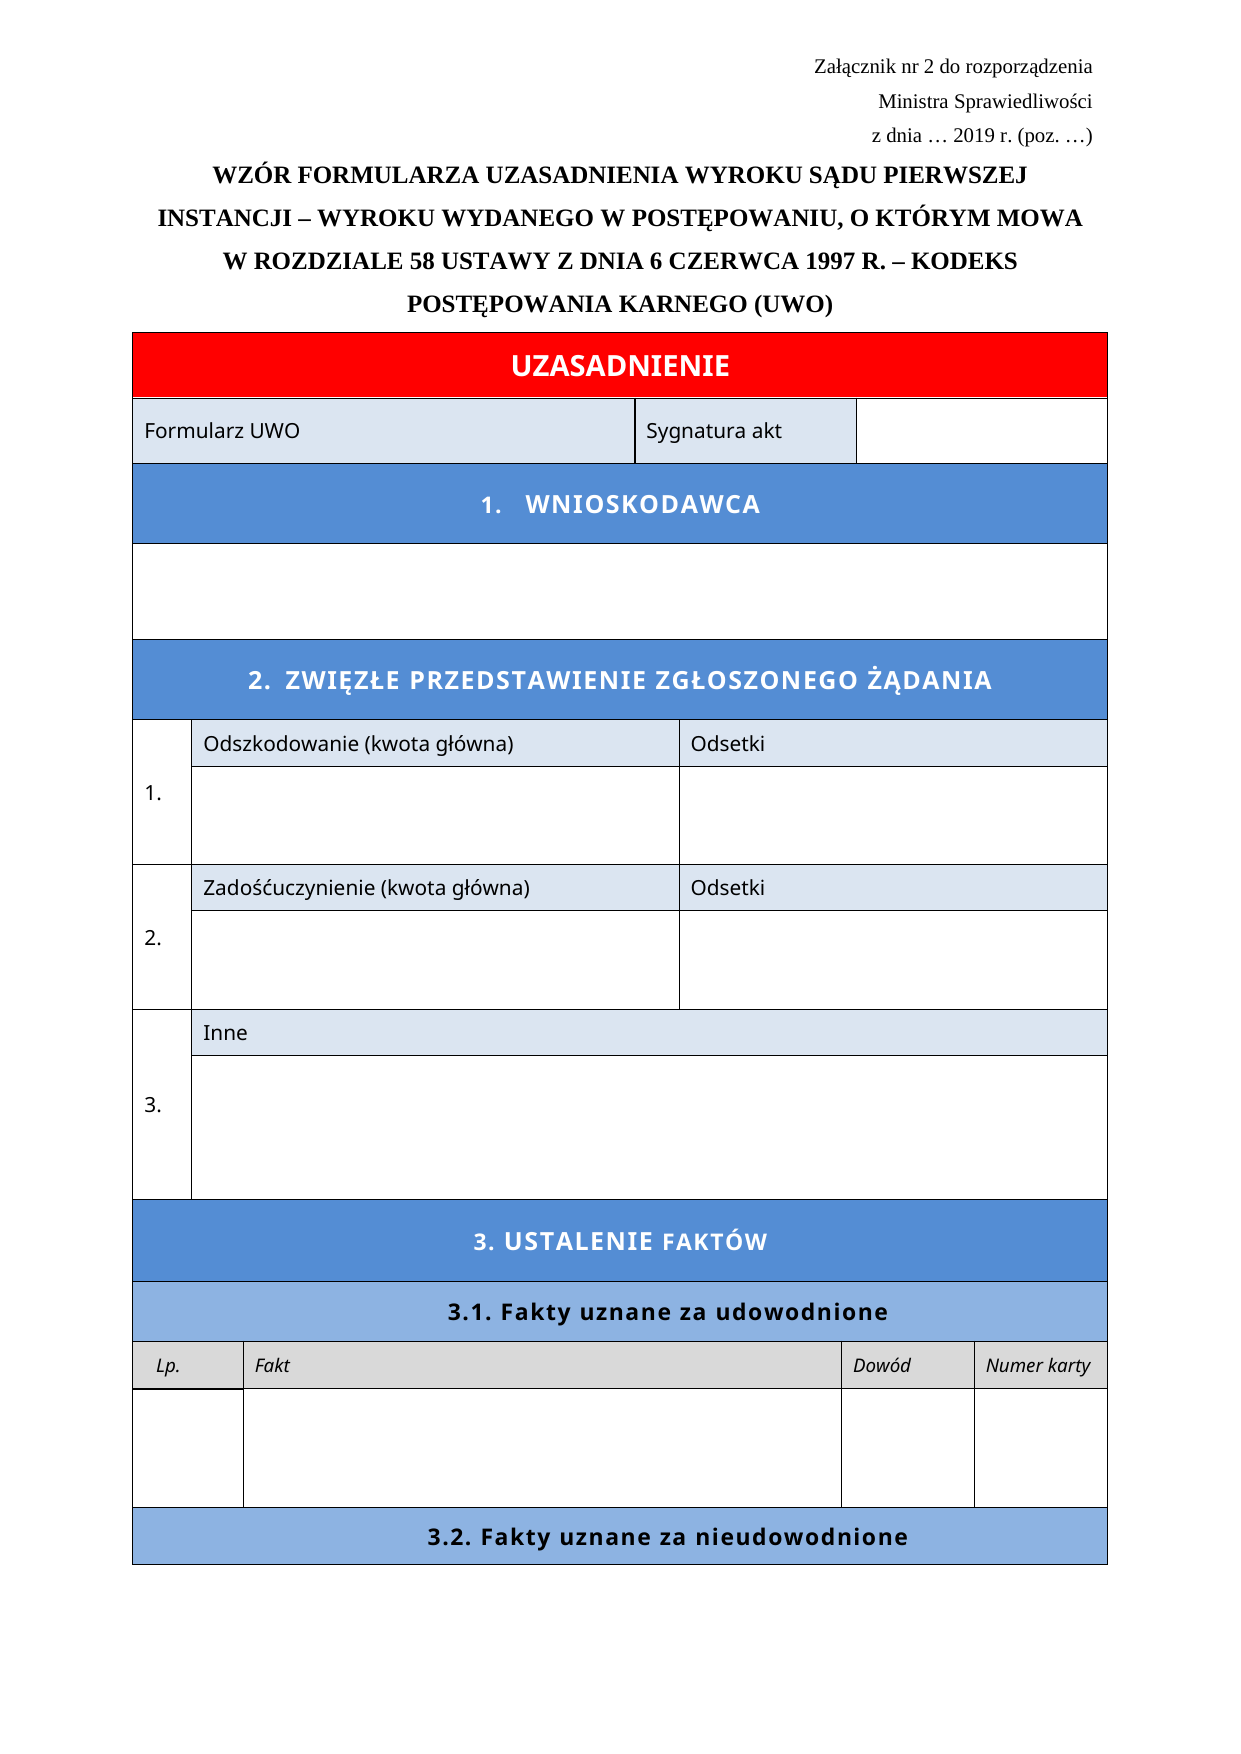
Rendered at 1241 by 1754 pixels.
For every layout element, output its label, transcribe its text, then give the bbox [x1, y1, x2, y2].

table_cell Dowód [842, 1342, 974, 1388]
table_cell ZWIĘZŁE PRZEDSTAWIENIE ZGŁOSZONEGO ŻĄDANIA [133, 640, 1107, 719]
table_cell [857, 399, 1107, 463]
table_cell Odszkodowanie (kwota główna) [192, 720, 679, 766]
table_cell [679, 1010, 1107, 1055]
table_cell 3.1. Fakty uznane za udowodnione [133, 1282, 1107, 1341]
table_header 3. Ustalenie faktów [133, 1200, 1107, 1281]
table_cell Numer karty [975, 1342, 1107, 1388]
table_cell Lp. [133, 1342, 243, 1388]
table_cell [133, 1390, 187, 1507]
table_cell 3. [133, 1010, 191, 1199]
table_cell [680, 767, 1107, 864]
table_cell [975, 1389, 1107, 1507]
table_cell Fakt [244, 1342, 841, 1388]
table_cell WNIOSKODAWCA [133, 464, 1107, 543]
table_cell Odsetki [680, 865, 1107, 910]
table_header UZASADNIENIE [133, 333, 1107, 397]
table_cell [192, 1056, 679, 1199]
table_cell [679, 1056, 1107, 1199]
table_cell 3.2. Fakty uznane za nieudowodnione [133, 1508, 1107, 1564]
table_cell [680, 911, 1107, 1009]
table_cell Sygnatura akt [636, 399, 856, 463]
table_cell [133, 544, 1107, 639]
table_cell [842, 1389, 974, 1507]
table_cell Formularz UWO [133, 399, 634, 463]
table_cell [192, 911, 679, 1009]
table_cell 1. [133, 720, 191, 864]
table_cell [244, 1389, 841, 1507]
table_cell Inne [192, 1010, 679, 1055]
table_cell Zadośćuczynienie (kwota główna) [192, 865, 679, 910]
table_cell 2. [133, 865, 191, 1009]
table_cell [192, 767, 679, 864]
table_cell Odsetki [680, 720, 1107, 766]
table_cell [188, 1390, 243, 1507]
